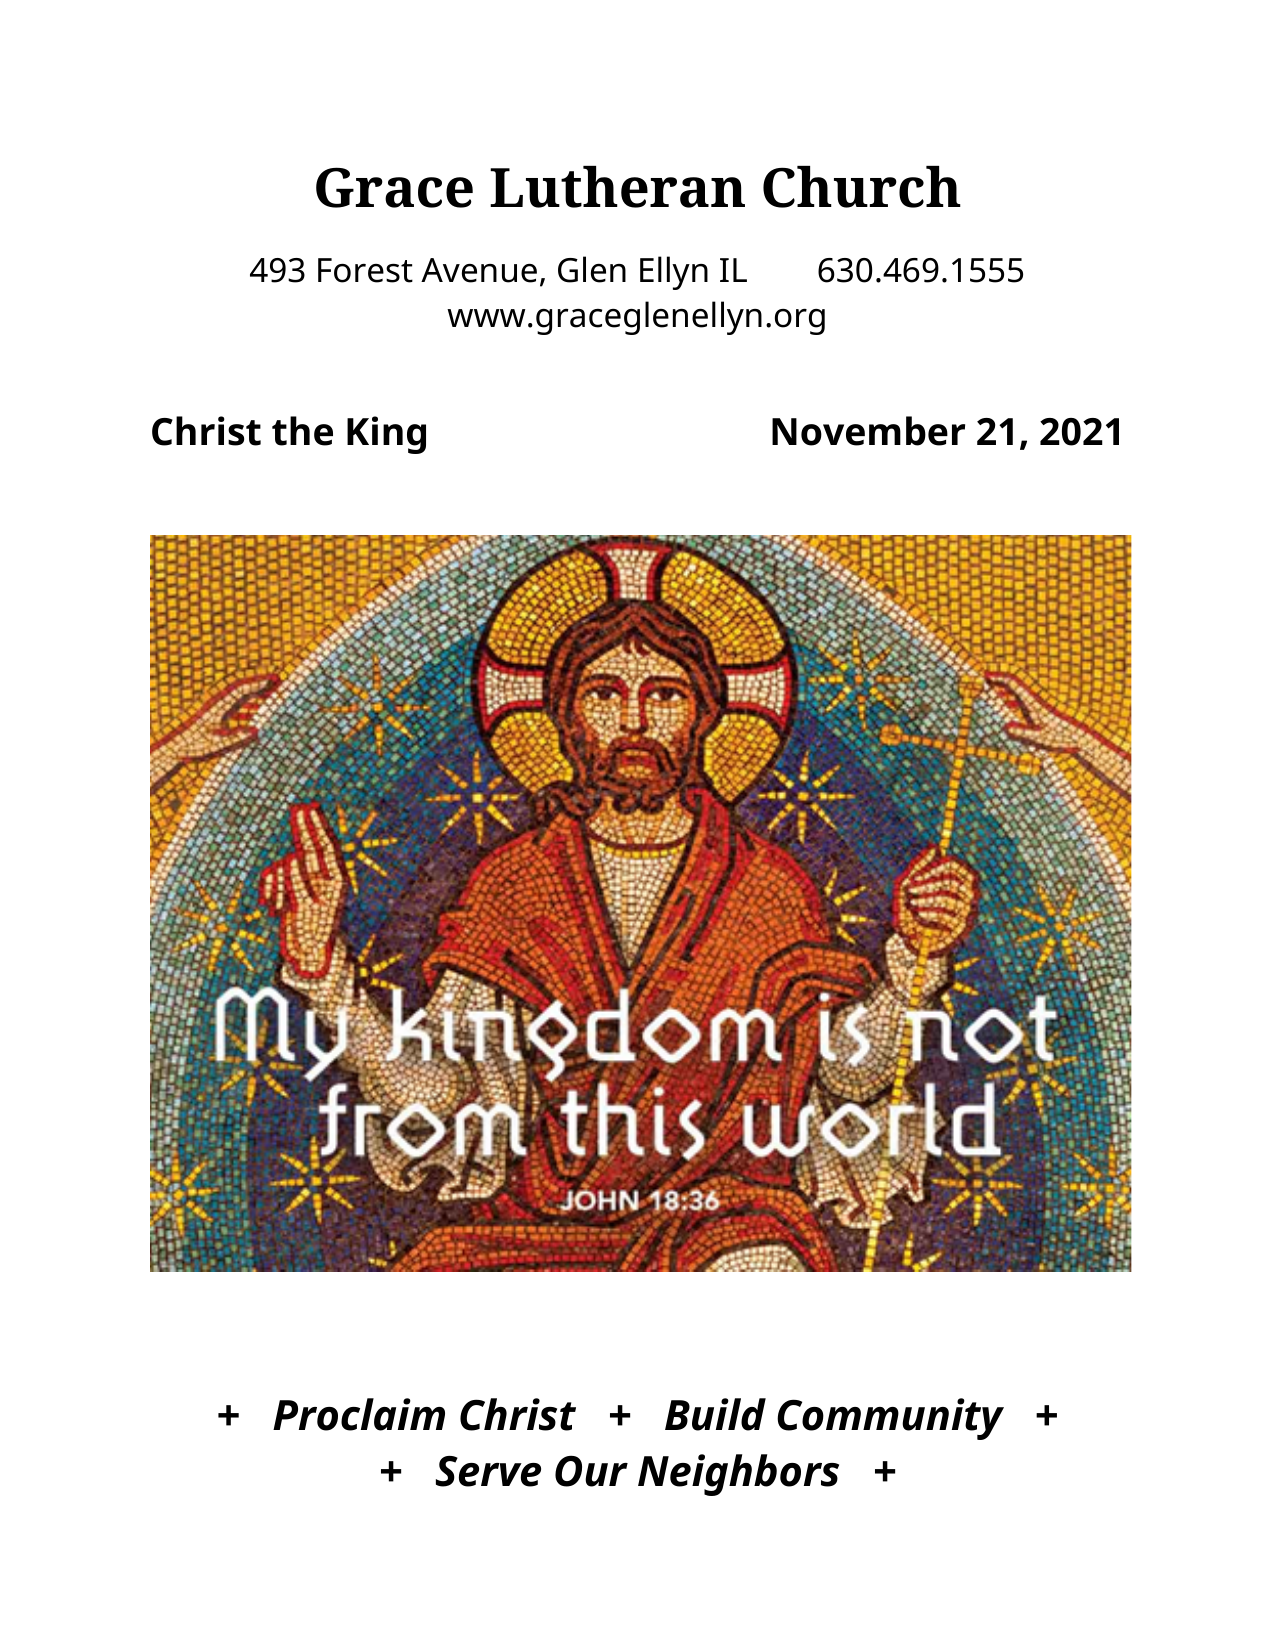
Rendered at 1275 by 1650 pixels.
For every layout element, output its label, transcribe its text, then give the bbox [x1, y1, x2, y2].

text www.graceglenellyn.org [150, 292, 1125, 337]
picture [150, 535, 1132, 1272]
text + Serve Our Neighbors + [150, 1442, 1125, 1499]
text Grace Lutheran Church [150, 150, 1125, 224]
text Christ the King November 21, 2021 [150, 405, 1125, 456]
text + Proclaim Christ + Build Community + [150, 1385, 1125, 1442]
text 493 Forest Avenue, Glen Ellyn IL 630.469.1555 [150, 246, 1125, 292]
